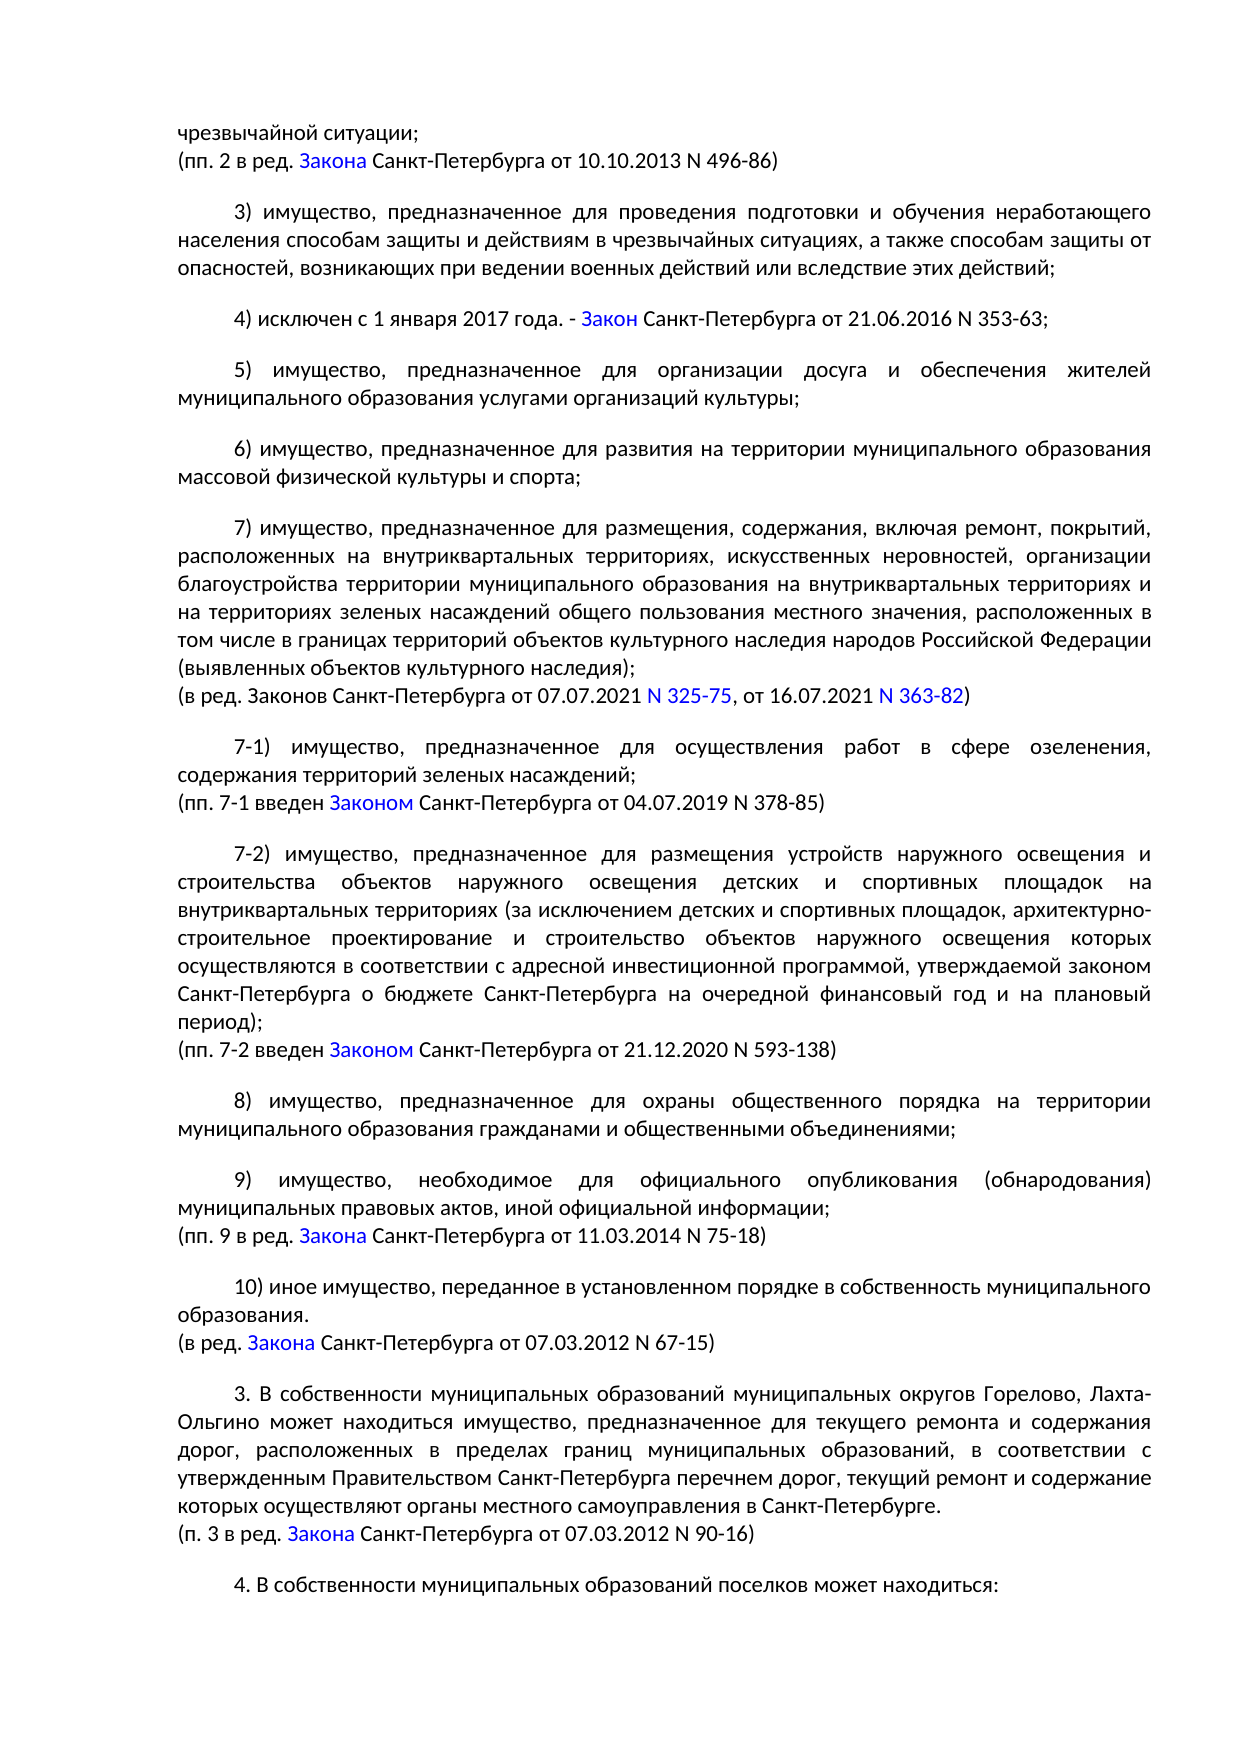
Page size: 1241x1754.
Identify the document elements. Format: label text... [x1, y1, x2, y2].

text 3. В собственности муниципальных образований муниципальных округов Горелово, Лахта-Ольгино может находиться имущество, предназначенное для текущего ремонта и содержания дорог, расположенных в пределах границ муниципальных образований, в соответствии с утвержденным Правительством Санкт-Петербурга перечнем дорог, текущий ремонт и содержание которых осуществляют органы местного самоуправления в Санкт-Петербурге. [177, 1379, 1152, 1519]
text (пп. 2 в ред. Закона Санкт-Петербурга от 10.10.2013 N 496-86) [177, 146, 1152, 174]
text 8) имущество, предназначенное для охраны общественного порядка на территории муниципального образования гражданами и общественными объединениями; [177, 1086, 1152, 1142]
text (п. 3 в ред. Закона Санкт-Петербурга от 07.03.2012 N 90-16) [177, 1519, 1152, 1547]
text 9) имущество, необходимое для официального опубликования (обнародования) муниципальных правовых актов, иной официальной информации; [177, 1165, 1152, 1221]
text 5) имущество, предназначенное для организации досуга и обеспечения жителей муниципального образования услугами организаций культуры; [177, 355, 1152, 411]
text (пп. 7-1 введен Законом Санкт-Петербурга от 04.07.2019 N 378-85) [177, 788, 1152, 816]
text (пп. 9 в ред. Закона Санкт-Петербурга от 11.03.2014 N 75-18) [177, 1221, 1152, 1249]
text 7-1) имущество, предназначенное для осуществления работ в сфере озеленения, содержания территорий зеленых насаждений; [177, 732, 1152, 788]
text 4. В собственности муниципальных образований поселков может находиться: [177, 1570, 1152, 1598]
text (пп. 7-2 введен Законом Санкт-Петербурга от 21.12.2020 N 593-138) [177, 1035, 1152, 1063]
text (в ред. Закона Санкт-Петербурга от 07.03.2012 N 67-15) [177, 1328, 1152, 1356]
text 7) имущество, предназначенное для размещения, содержания, включая ремонт, покрытий, расположенных на внутриквартальных территориях, искусственных неровностей, организации благоустройства территории муниципального образования на внутриквартальных территориях и на территориях зеленых насаждений общего пользования местного значения, расположенных в том числе в границах территорий объектов культурного наследия народов Российской Федерации (выявленных объектов культурного наследия); [177, 513, 1152, 681]
text 4) исключен с 1 января 2017 года. - Закон Санкт-Петербурга от 21.06.2016 N 353-63; [177, 304, 1152, 332]
text 3) имущество, предназначенное для проведения подготовки и обучения неработающего населения способам защиты и действиям в чрезвычайных ситуациях, а также способам защиты от опасностей, возникающих при ведении военных действий или вследствие этих действий; [177, 197, 1152, 281]
text 10) иное имущество, переданное в установленном порядке в собственность муниципального образования. [177, 1272, 1152, 1328]
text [177, 118, 1152, 146]
text (в ред. Законов Санкт-Петербурга от 07.07.2021 N 325-75, от 16.07.2021 N 363-82) [177, 681, 1152, 709]
text 6) имущество, предназначенное для развития на территории муниципального образования массовой физической культуры и спорта; [177, 434, 1152, 490]
text 7-2) имущество, предназначенное для размещения устройств наружного освещения и строительства объектов наружного освещения детских и спортивных площадок на внутриквартальных территориях (за исключением детских и спортивных площадок, архитектурно-строительное проектирование и строительство объектов наружного освещения которых осуществляются в соответствии с адресной инвестиционной программой, утверждаемой законом Санкт-Петербурга о бюджете Санкт-Петербурга на очередной финансовый год и на плановый период); [177, 839, 1152, 1035]
